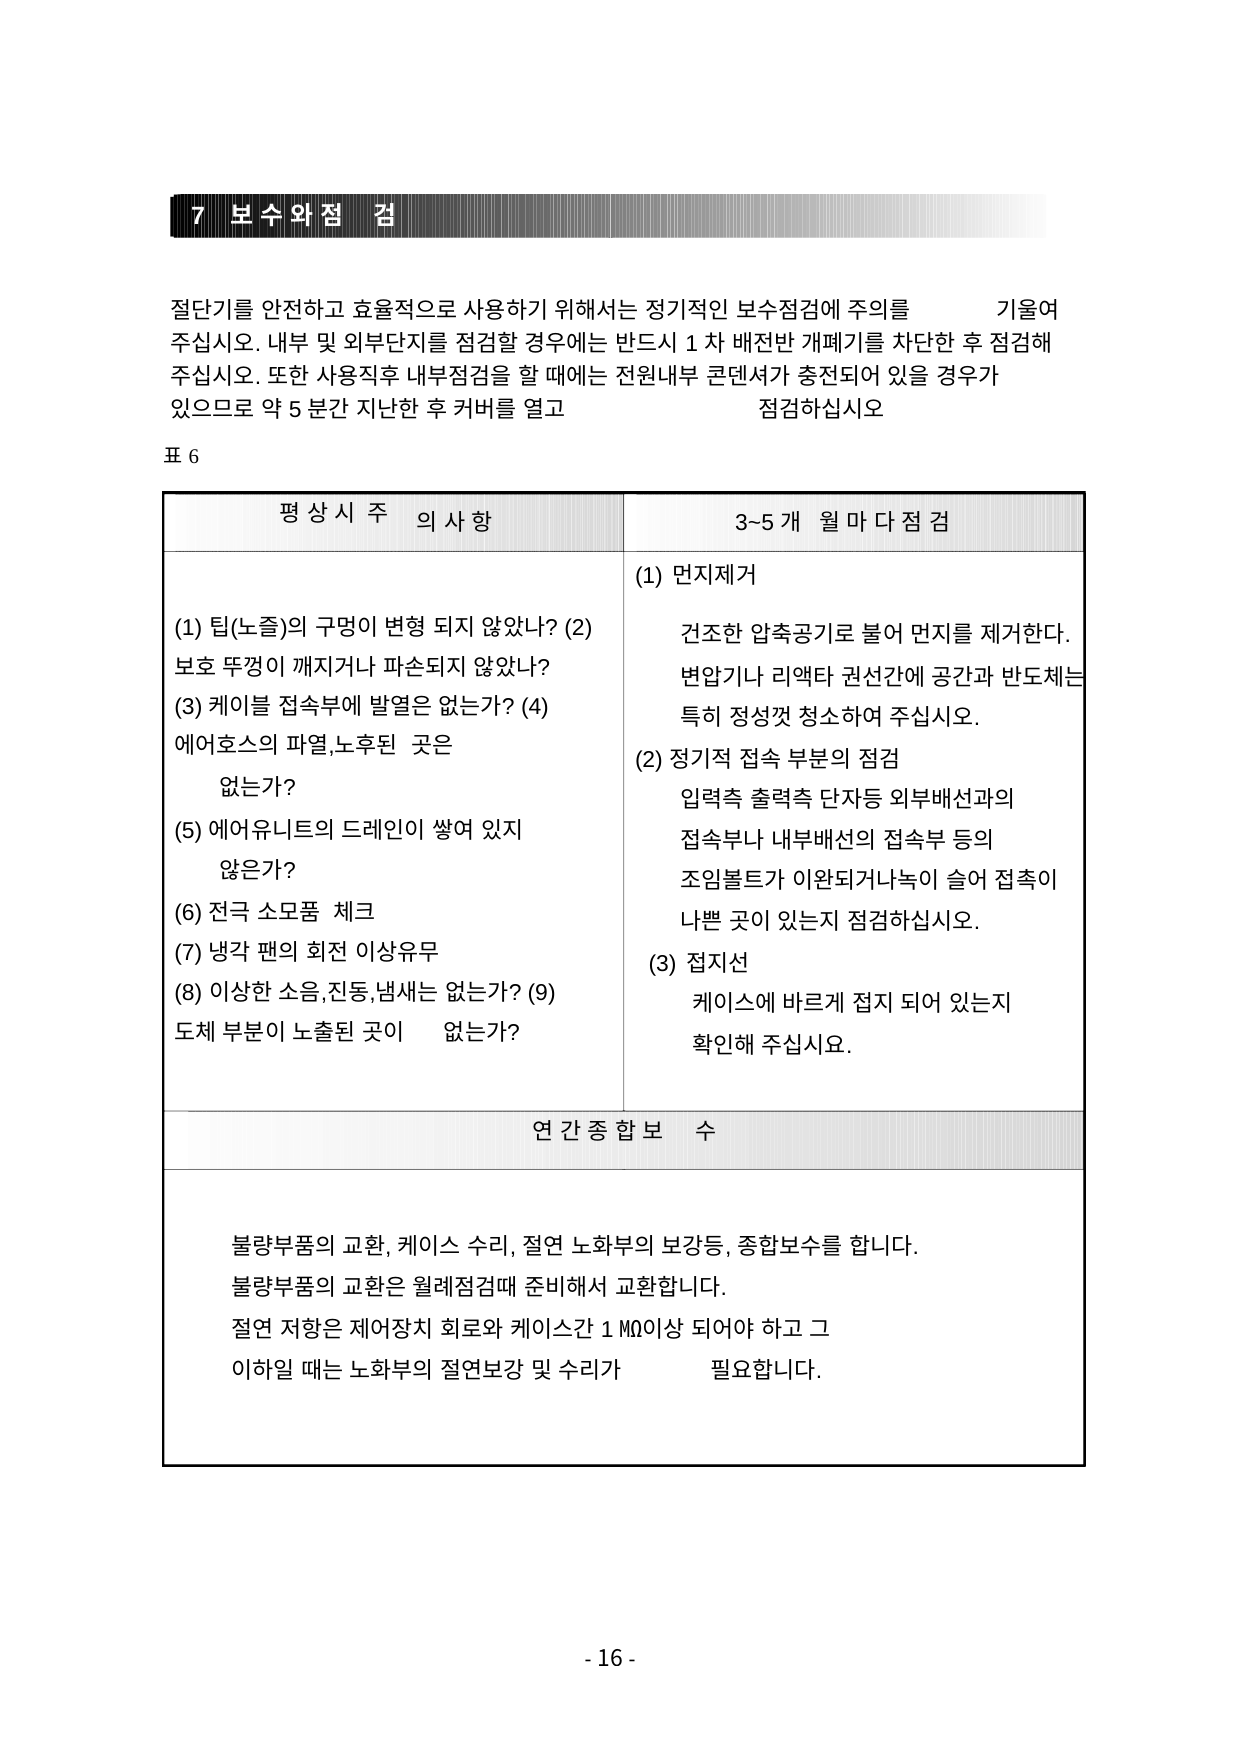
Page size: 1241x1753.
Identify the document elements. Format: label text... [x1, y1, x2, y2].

text 입력측 출력측 단자등 외부배선과의 접속부나 내부배선의 접속부 등의 조임볼트가 이완되거나녹이 슬어 접촉이 나쁜 곳이 있는지 점검하십시오. [680, 781, 1086, 936]
picture [162, 1146, 1086, 1467]
text 케이스에 바르게 접지 되어 있는지 확인해 주십시요. [692, 985, 1040, 1060]
picture [170, 194, 1047, 238]
text 3~5 개 [510, 503, 801, 537]
text 변압기나 리액타 권선간에 공간과 반도체는 특히 정성껏 청소하여 주십시오. [680, 658, 1086, 732]
text 건조한 압축공기로 불어 먼지를 제거한다. [680, 616, 1086, 649]
list 냉각 팬의 회전 이상유무 [174, 933, 620, 967]
text 절단기를 안전하고 효율적으로 사용하기 위해서는 정기적인 보수점검에 주의를 기울여 주십시오. 내부 및 외부단지를 점검할 경우에는 반드시 1 차 배전반 개폐기를 차단한 후 점검해 주십시오. 또한 사용직후 내부점검을 할 때에는 전원내부 콘덴셔가 충전되어 있을 경우가 있으므로 약 5 분간 지난한 후 커버를 열고 점검하십시오 [170, 292, 1066, 424]
picture [162, 491, 1086, 1113]
list 먼지제거 [635, 557, 801, 590]
text 의 사 항 [417, 503, 506, 537]
text 표 6 [163, 439, 1103, 470]
text 에어호스의 파열,노후된 곳은 없는가? [174, 727, 480, 802]
list 정기적 접속 부분의 점검 [635, 741, 1103, 774]
list 접지선 [648, 945, 1103, 978]
list 이상한 소음,진동,냄새는 없는가? (9) [174, 974, 620, 1007]
text 월 마 다 점 검 [819, 503, 1103, 537]
text 도체 부분이 노출된 곳이 없는가? [174, 1014, 620, 1047]
text 보호 뚜껑이 깨지거나 파손되지 않았나? [174, 649, 574, 682]
text 평 상 시 주 [279, 495, 400, 528]
text 불량부품의 교환, 케이스 수리, 절연 노화부의 보강등, 종합보수를 합니다. 불량부품의 교환은 월례점검때 준비해서 교환합니다. [231, 1228, 981, 1302]
text (3) 케이블 접속부에 발열은 없는가? (4) [174, 691, 620, 720]
list 전극 소모품 체크 [174, 893, 620, 927]
list 에어유니트의 드레인이 쌓여 있지 않은가? [174, 812, 549, 885]
text 절연 저항은 제어장치 회로와 케이스간 1 ㏁이상 되어야 하고 그 이하일 때는 노화부의 절연보강 및 수리가 필요합니다. [231, 1311, 844, 1385]
list 팁(노즐)의 구멍이 변형 되지 않았나? (2) [174, 609, 620, 642]
text 연 간 종 합 보 수 [146, 1113, 1103, 1146]
